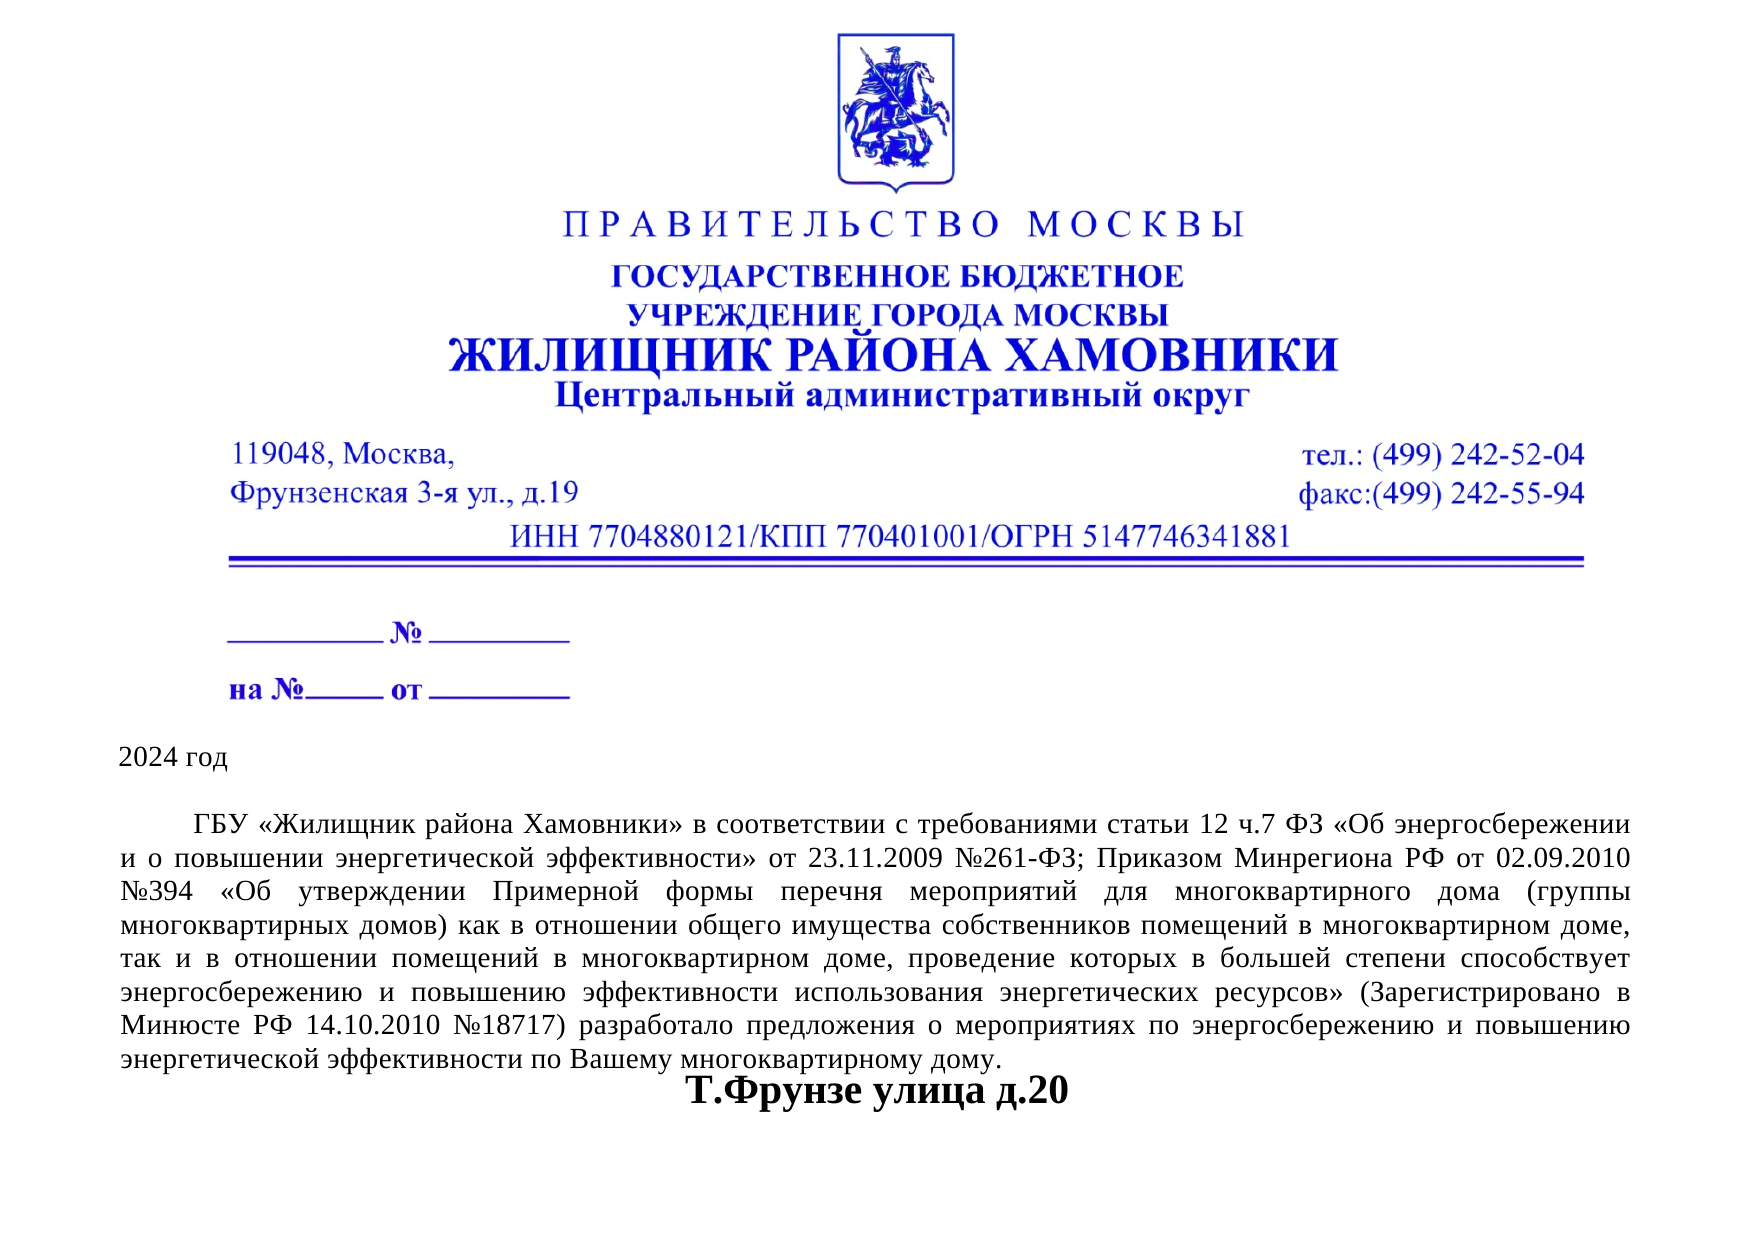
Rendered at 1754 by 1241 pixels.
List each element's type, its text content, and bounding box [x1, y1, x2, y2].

text 2024 год [118, 740, 1634, 773]
picture [68, 23, 1676, 728]
text Т.Фрунзе улица д.20 [118, 1075, 1636, 1111]
text ГБУ «Жилищник района Хамовники» в соответствии с требованиями статьи 12 ч.7 ФЗ «Об энергосбережении и о повышении энергетической эффективности» от 23.11.2009 №261-ФЗ; Приказом Минрегиона РФ от 02.09.2010 №394 «Об утверждении Примерной формы перечня мероприятий для многоквартирного дома (группы многоквартирных домов) как в отношении общего имущества собственников помещений в многоквартирном доме, так и в отношении помещений в многоквартирном доме, проведение которых в большей степени способствует энергосбережению и повышению эффективности использования энергетических ресурсов» (Зарегистрировано в Минюсте РФ 14.10.2010 №18717) разработало предложения о мероприятиях по энергосбережению и повышению энергетической эффективности по Вашему многоквартирному дому. [120, 807, 1634, 1075]
